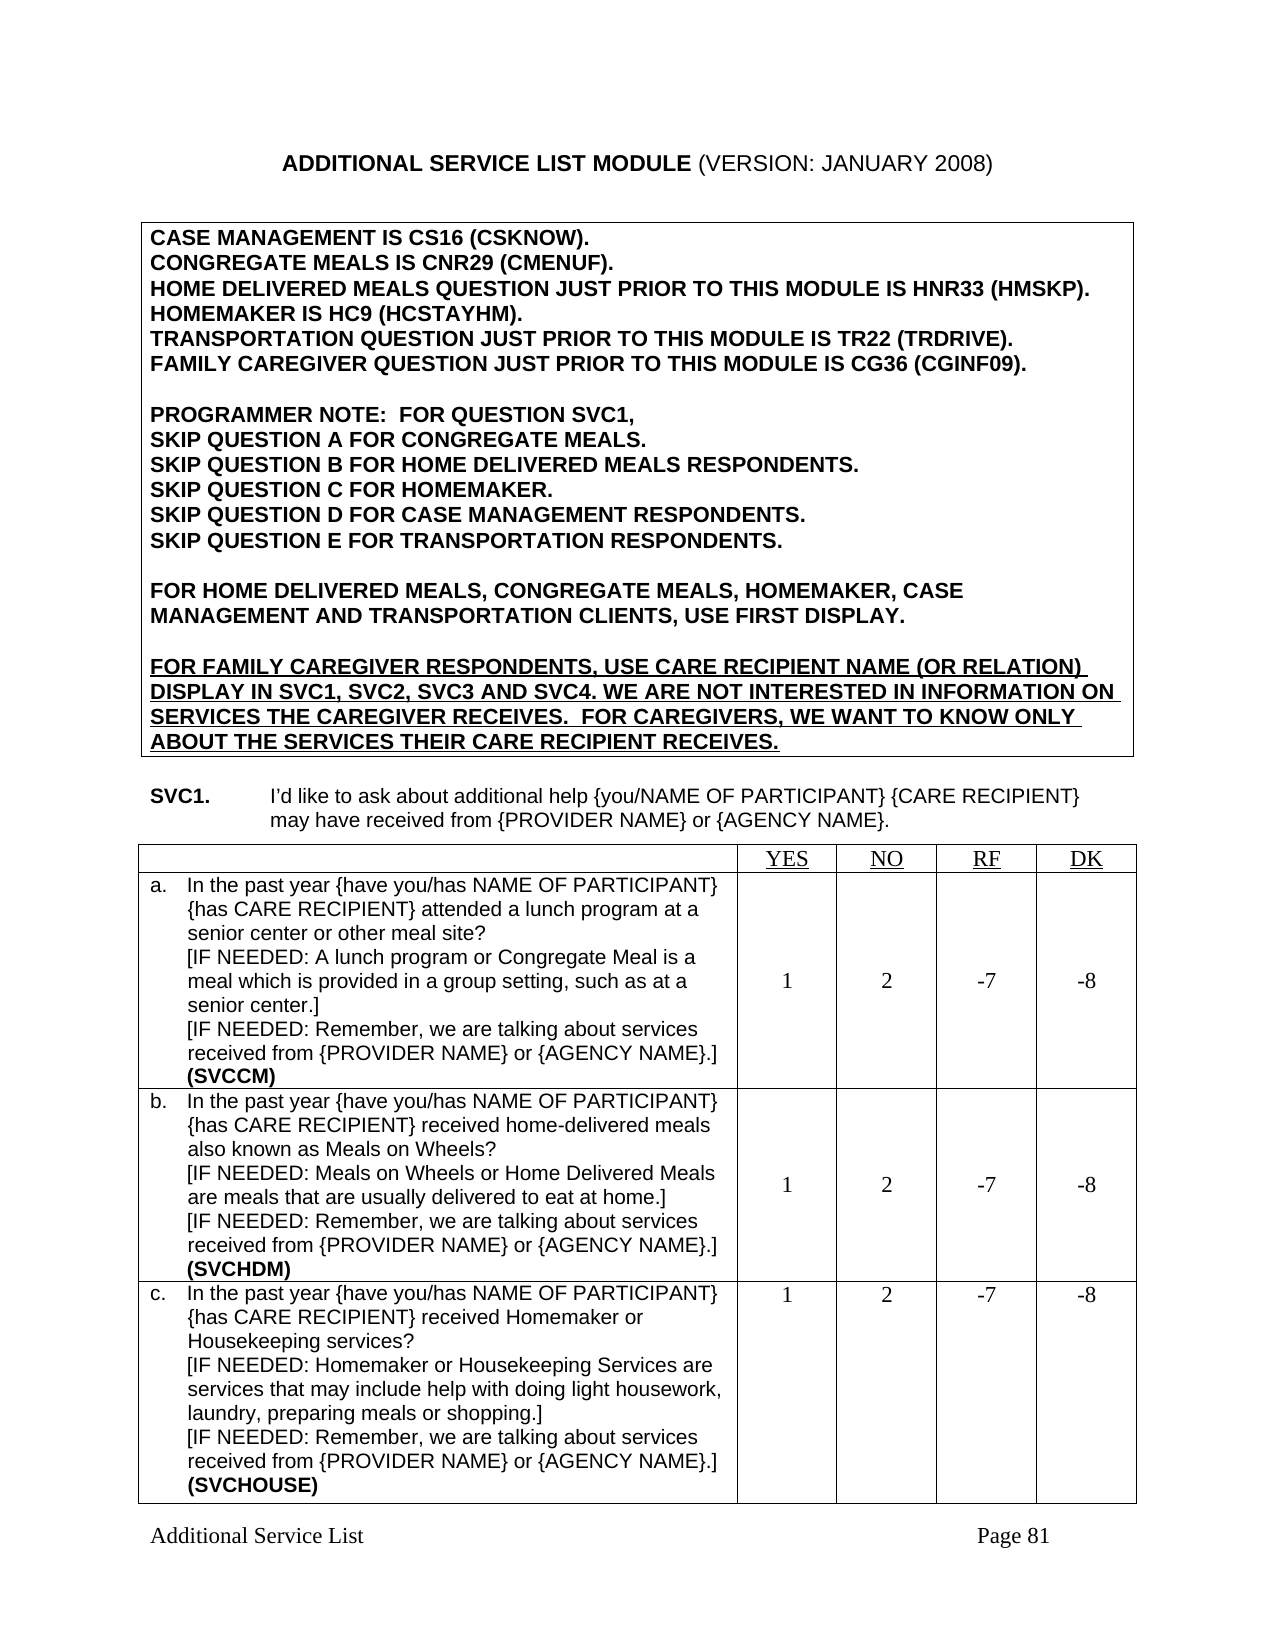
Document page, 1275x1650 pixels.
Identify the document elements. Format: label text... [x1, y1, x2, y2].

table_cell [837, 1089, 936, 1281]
text HOMEMAKER IS HC9 (HCSTAYHM). [150, 301, 1125, 326]
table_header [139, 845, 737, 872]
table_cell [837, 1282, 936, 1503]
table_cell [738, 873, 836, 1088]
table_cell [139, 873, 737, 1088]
text SKIP QUESTION D FOR CASE MANAGEMENT RESPONDENTS. [150, 502, 1125, 527]
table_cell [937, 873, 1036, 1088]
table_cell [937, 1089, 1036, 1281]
text SKIP QUESTION B FOR HOME DELIVERED MEALS RESPONDENTS. [150, 452, 1125, 477]
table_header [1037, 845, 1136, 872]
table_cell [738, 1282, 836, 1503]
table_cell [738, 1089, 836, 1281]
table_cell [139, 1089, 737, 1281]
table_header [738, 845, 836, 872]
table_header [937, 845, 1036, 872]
text ADDITIONAL SERVICE LIST MODULE (Version: JANUARY 2008) [150, 150, 1125, 176]
text FAMILY CAREGIVER QUESTION JUST PRIOR TO THIS MODULE IS CG36 (CGINF09). [150, 351, 1125, 376]
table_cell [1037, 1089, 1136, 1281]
text CASE MANAGEMENT IS CS16 (CSKNOW). [142, 223, 1133, 250]
text SKIP QUESTION C FOR HOMEMAKER. [150, 477, 1125, 502]
text PROGRAMMER NOTE: FOR QUESTION SVC1, [150, 401, 1125, 427]
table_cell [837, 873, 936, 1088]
text SVC1. I’d like to ask about additional help {you/NAME OF PARTICIPANT} {CARE RECIPIENT} may have received from {PROVIDER NAME} or {AGENCY NAME}. [150, 784, 1125, 832]
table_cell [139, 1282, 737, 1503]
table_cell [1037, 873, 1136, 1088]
text SKIP QUESTION A FOR CONGREGATE MEALS. [150, 427, 1125, 452]
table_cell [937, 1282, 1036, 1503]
text SKIP QUESTION E FOR TRANSPORTATION RESPONDENTS. [150, 527, 1125, 553]
text FOR FAMILY CAREGIVER RESPONDENTS, USE CARE RECIPIENT NAME (OR RELATION) DISPLAY IN SVC1, SVC2, SVC3 AND SVC4. WE ARE NOT INTERESTED IN INFORMATION ON SERVICES THE CAREGIVER RECEIVES. FOR CAREGIVERS, WE WANT TO KNOW ONLY ABOUT THE SERVICES THEIR CARE RECIPIENT RECEIVES. [142, 650, 1133, 756]
text FOR HOME DELIVERED MEALS, CONGREGATE MEALS, HOMEMAKER, CASE MANAGEMENT AND TRANSPORTATION CLIENTS, USE FIRST DISPLAY. [150, 578, 1125, 628]
text TRANSPORTATION QUESTION JUST PRIOR TO THIS MODULE IS TR22 (TRDRIVE). [150, 326, 1125, 351]
text HOME DELIVERED MEALS QUESTION JUST PRIOR TO THIS MODULE IS HNR33 (HMSKP). [150, 275, 1125, 301]
text CONGREGATE MEALS IS CNR29 (CMENUF). [150, 250, 1125, 275]
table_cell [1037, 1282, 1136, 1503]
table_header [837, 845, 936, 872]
